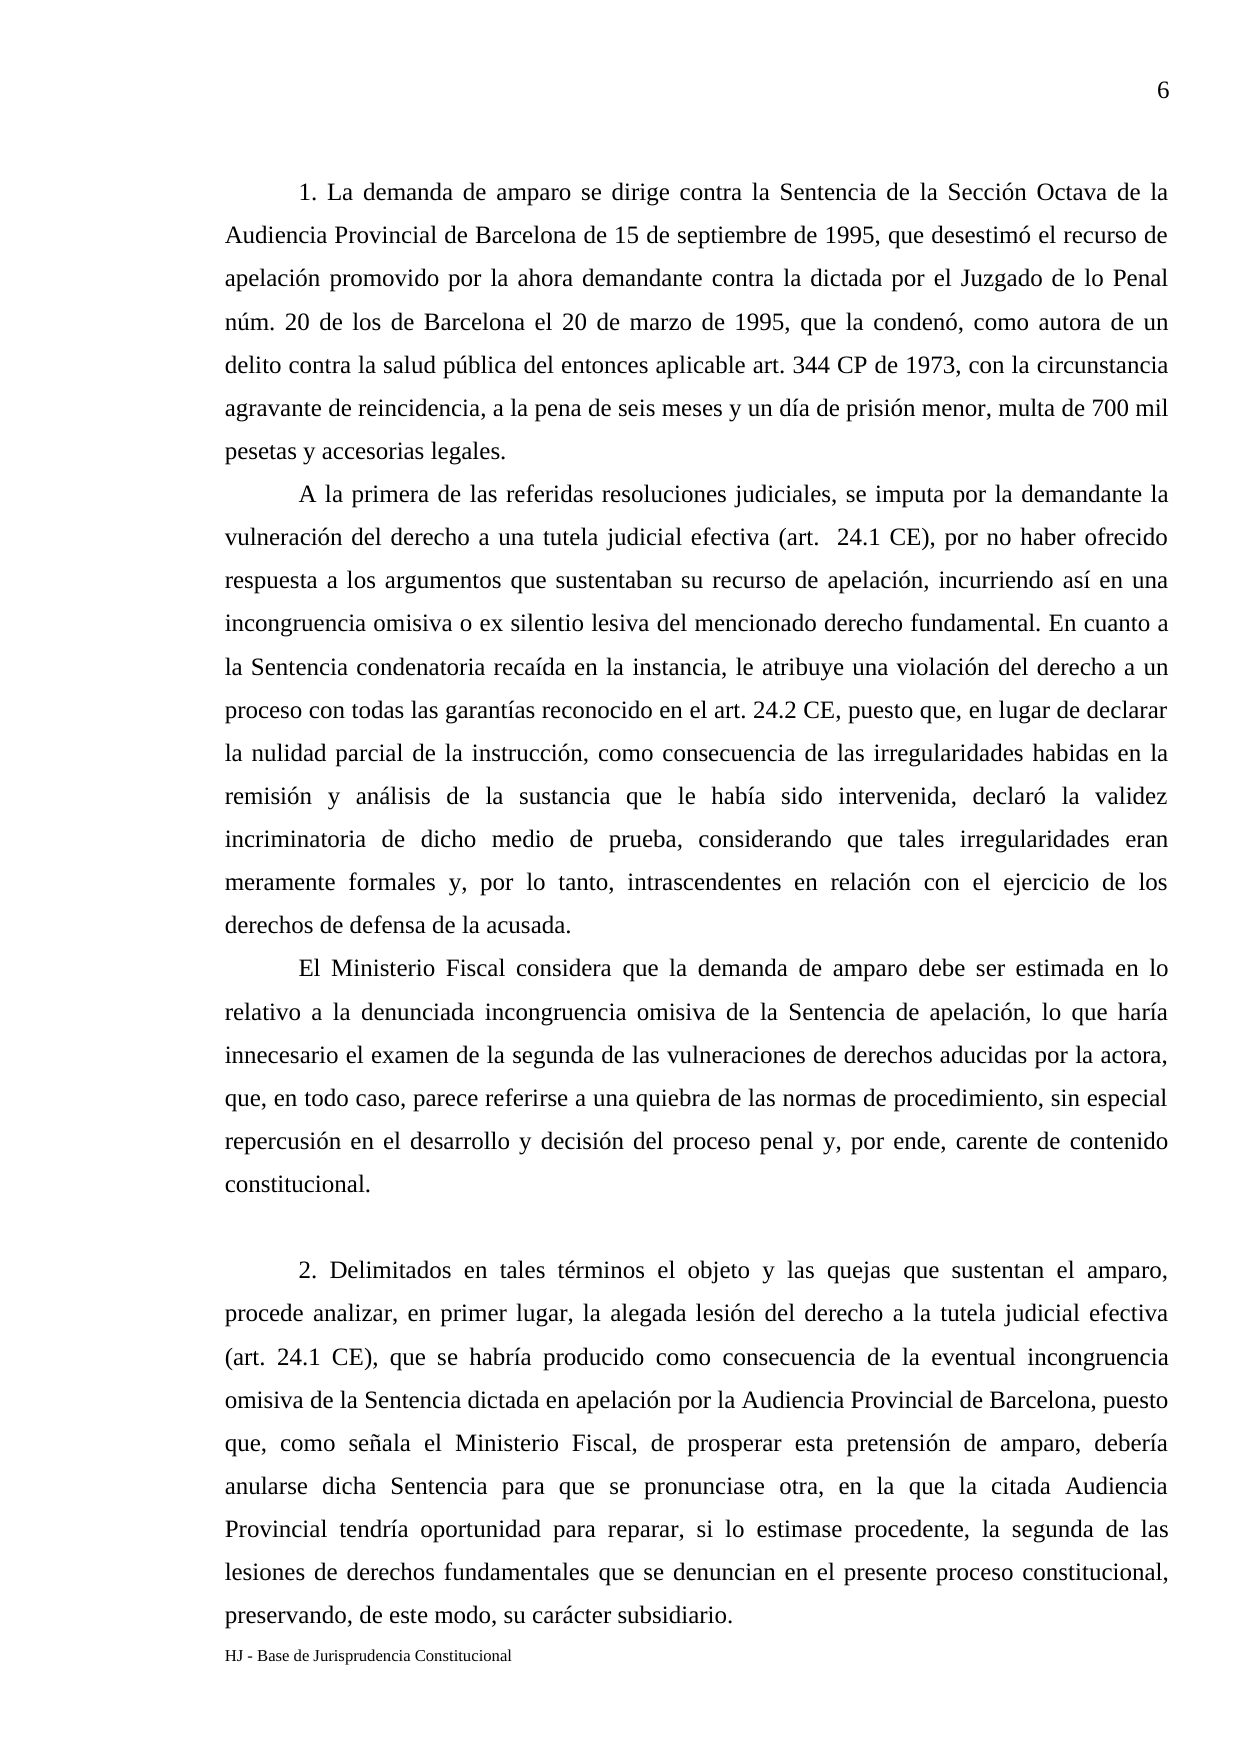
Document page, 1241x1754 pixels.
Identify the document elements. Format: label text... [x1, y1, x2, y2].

text A la primera de las referidas resoluciones judiciales, se imputa por la demandante la vulneración del derecho a una tutela judicial efectiva (art. 24.1 CE), por no haber ofrecido respuesta a los argumentos que sustentaban su recurso de apelación, incurriendo así en una incongruencia omisiva o ex silentio lesiva del mencionado derecho fundamental. En cuanto a la Sentencia condenatoria recaída en la instancia, le atribuye una violación del derecho a un proceso con todas las garantías reconocido en el art. 24.2 CE, puesto que, en lugar de declarar la nulidad parcial de la instrucción, como consecuencia de las irregularidades habidas en la remisión y análisis de la sustancia que le había sido intervenida, declaró la validez incriminatoria de dicho medio de prueba, considerando que tales irregularidades eran meramente formales y, por lo tanto, intrascendentes en relación con el ejercicio de los derechos de defensa de la acusada. [224, 479, 1169, 939]
text 1. La demanda de amparo se dirige contra la Sentencia de la Sección Octava de la Audiencia Provincial de Barcelona de 15 de septiembre de 1995, que desestimó el recurso de apelación promovido por la ahora demandante contra la dictada por el Juzgado de lo Penal núm. 20 de los de Barcelona el 20 de marzo de 1995, que la condenó, como autora de un delito contra la salud pública del entonces aplicable art. 344 CP de 1973, con la circunstancia agravante de reincidencia, a la pena de seis meses y un día de prisión menor, multa de 700 mil pesetas y accesorias legales. [224, 177, 1169, 465]
text 2. Delimitados en tales términos el objeto y las quejas que sustentan el amparo, procede analizar, en primer lugar, la alegada lesión del derecho a la tutela judicial efectiva (art. 24.1 CE), que se habría producido como consecuencia de la eventual incongruencia omisiva de la Sentencia dictada en apelación por la Audiencia Provincial de Barcelona, puesto que, como señala el Ministerio Fiscal, de prosperar esta pretensión de amparo, debería anularse dicha Sentencia para que se pronunciase otra, en la que la citada Audiencia Provincial tendría oportunidad para reparar, si lo estimase procedente, la segunda de las lesiones de derechos fundamentales que se denuncian en el presente proceso constitucional, preservando, de este modo, su carácter subsidiario. [224, 1255, 1169, 1629]
text El Ministerio Fiscal considera que la demanda de amparo debe ser estimada en lo relativo a la denunciada incongruencia omisiva de la Sentencia de apelación, lo que haría innecesario el examen de la segunda de las vulneraciones de derechos aducidas por la actora, que, en todo caso, parece referirse a una quiebra de las normas de procedimiento, sin especial repercusión en el desarrollo y decisión del proceso penal y, por ende, carente de contenido constitucional. [224, 953, 1169, 1198]
